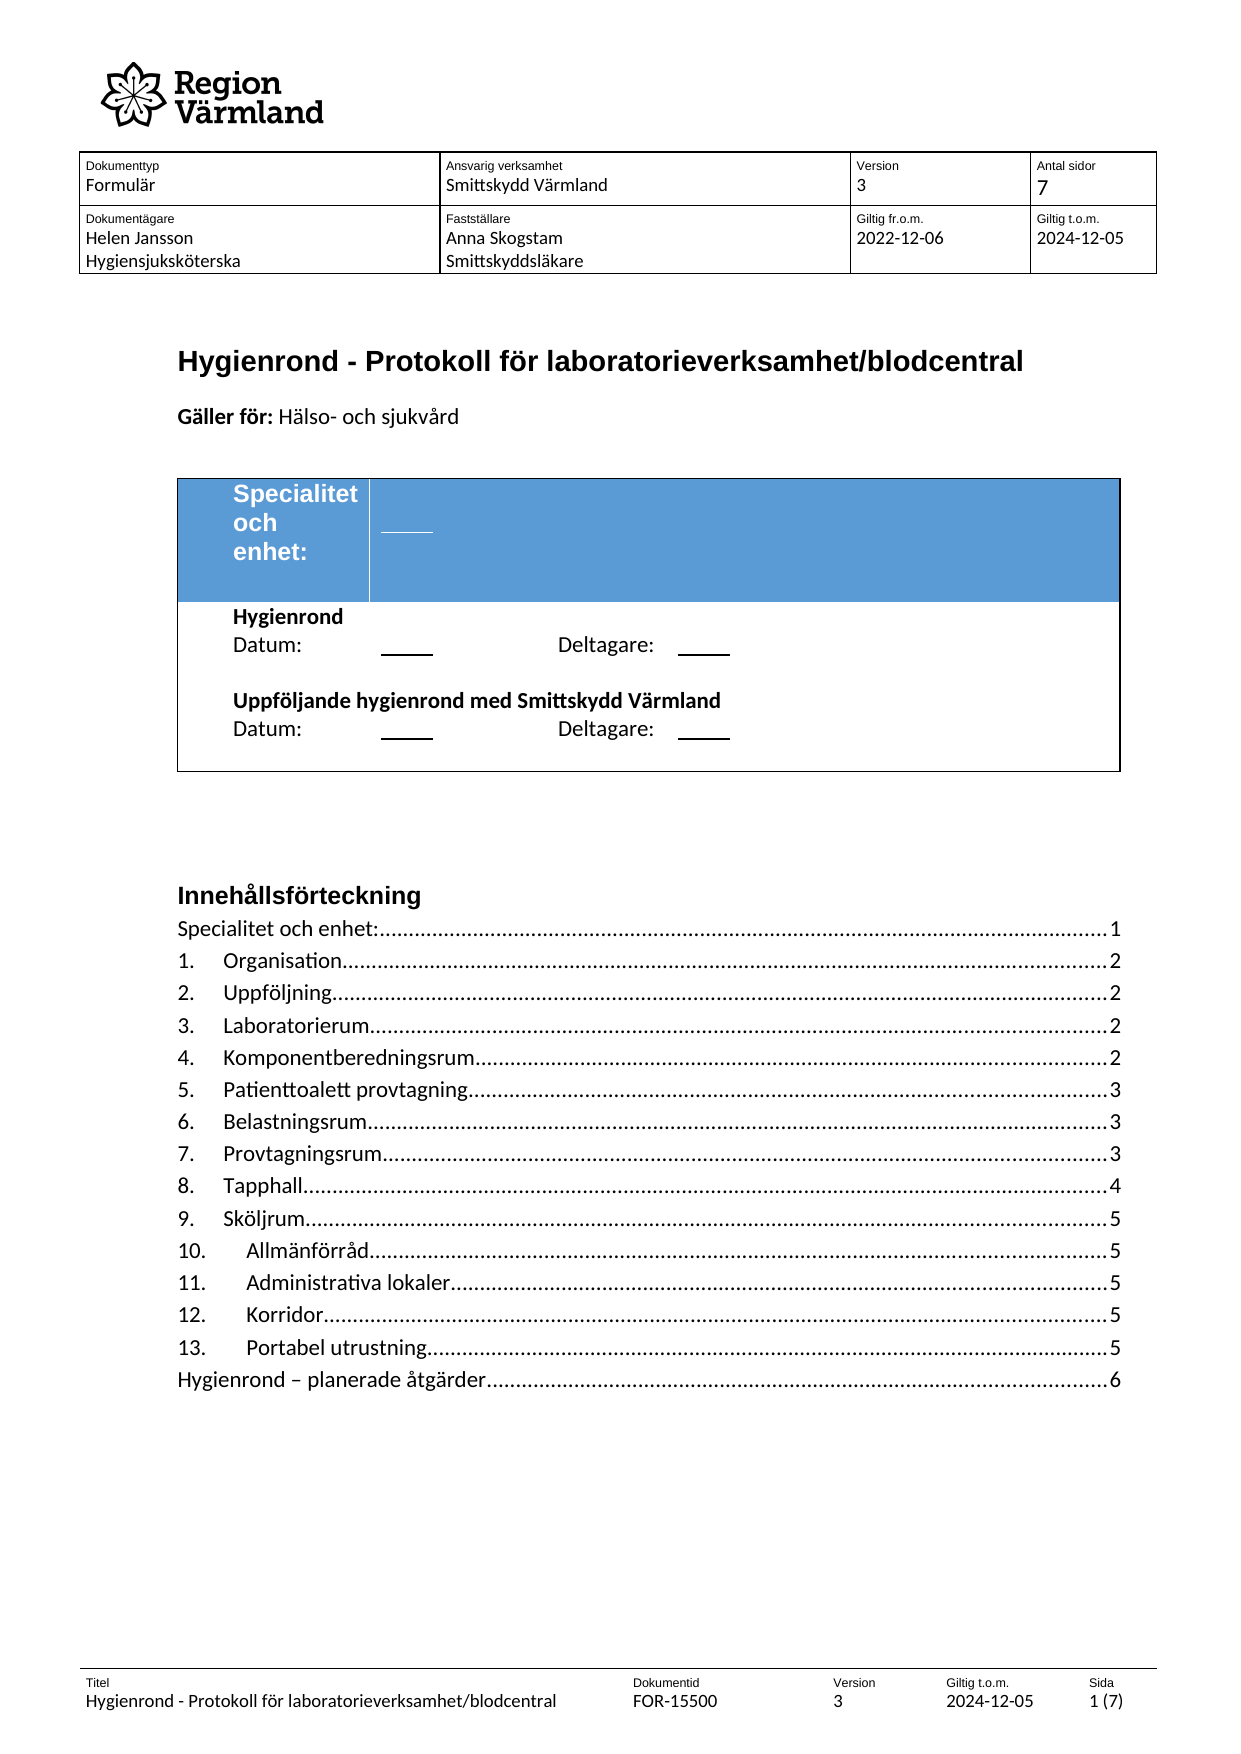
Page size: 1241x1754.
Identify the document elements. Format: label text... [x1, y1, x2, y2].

table_cell [666, 714, 1119, 771]
table_cell [370, 714, 502, 771]
table_cell Deltagare: [502, 714, 666, 771]
table_header Specialitet och enhet: [178, 479, 369, 602]
table_cell Deltagare: [502, 630, 666, 686]
picture [100, 62, 324, 127]
table_cell Hygienrond [178, 602, 1119, 630]
table_cell [370, 630, 502, 686]
table_cell Uppföljande hygienrond med Smittskydd Värmland [178, 686, 1119, 714]
table_cell [666, 630, 1119, 686]
table_cell Datum: [178, 714, 369, 771]
table_cell Datum: [178, 630, 369, 686]
text Gäller för: Hälso- och sjukvård [177, 402, 1122, 430]
text Hygienrond - Protokoll för laboratorieverksamhet/blodcentral [177, 344, 1122, 377]
table_header [370, 479, 1119, 602]
